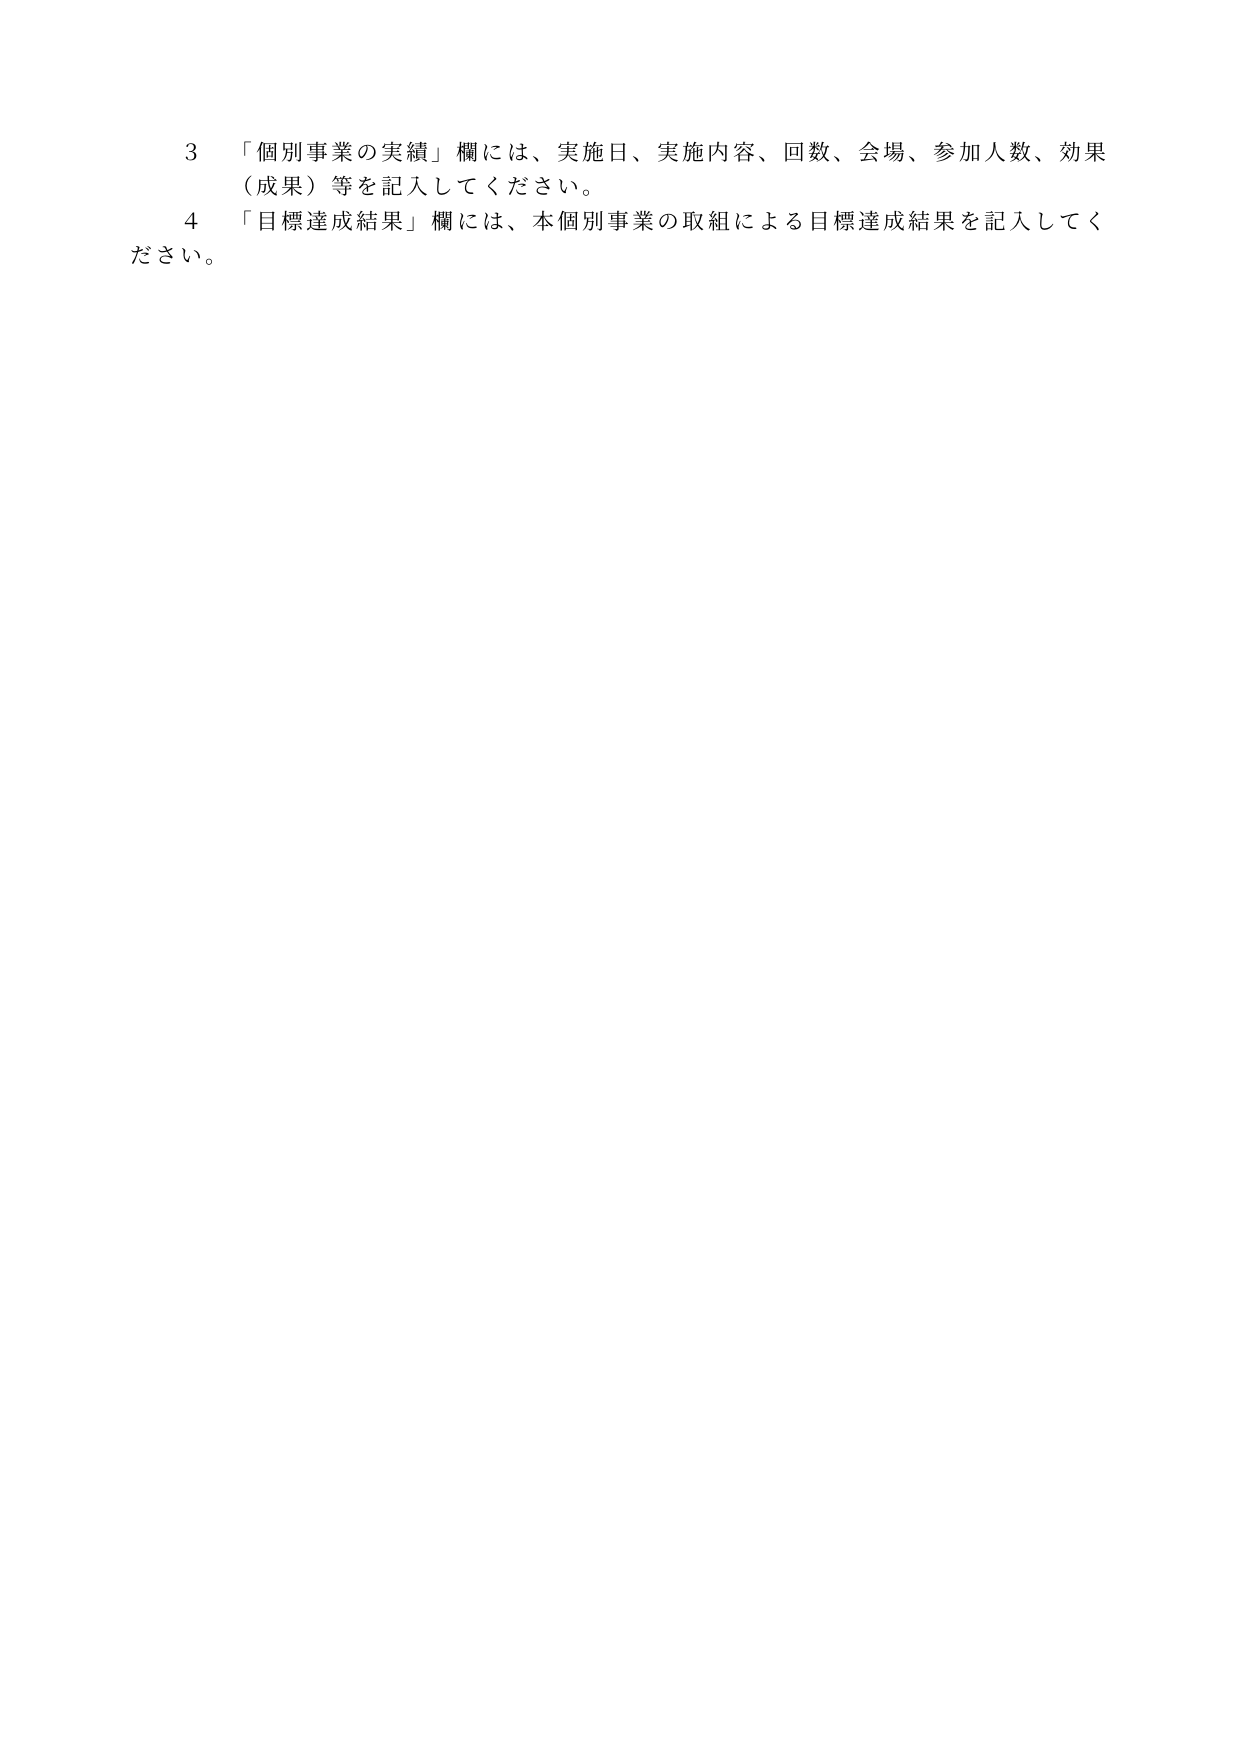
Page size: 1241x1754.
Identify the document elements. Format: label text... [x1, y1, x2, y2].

text ３ 「個別事業の実績」欄には、実施日、実施内容、回数、会場、参加人数、効果（成果）等を記入してください。 [153, 133, 1109, 203]
text ４ 「目標達成結果」欄には、本個別事業の取組による目標達成結果を記入してください。 [131, 203, 1109, 272]
